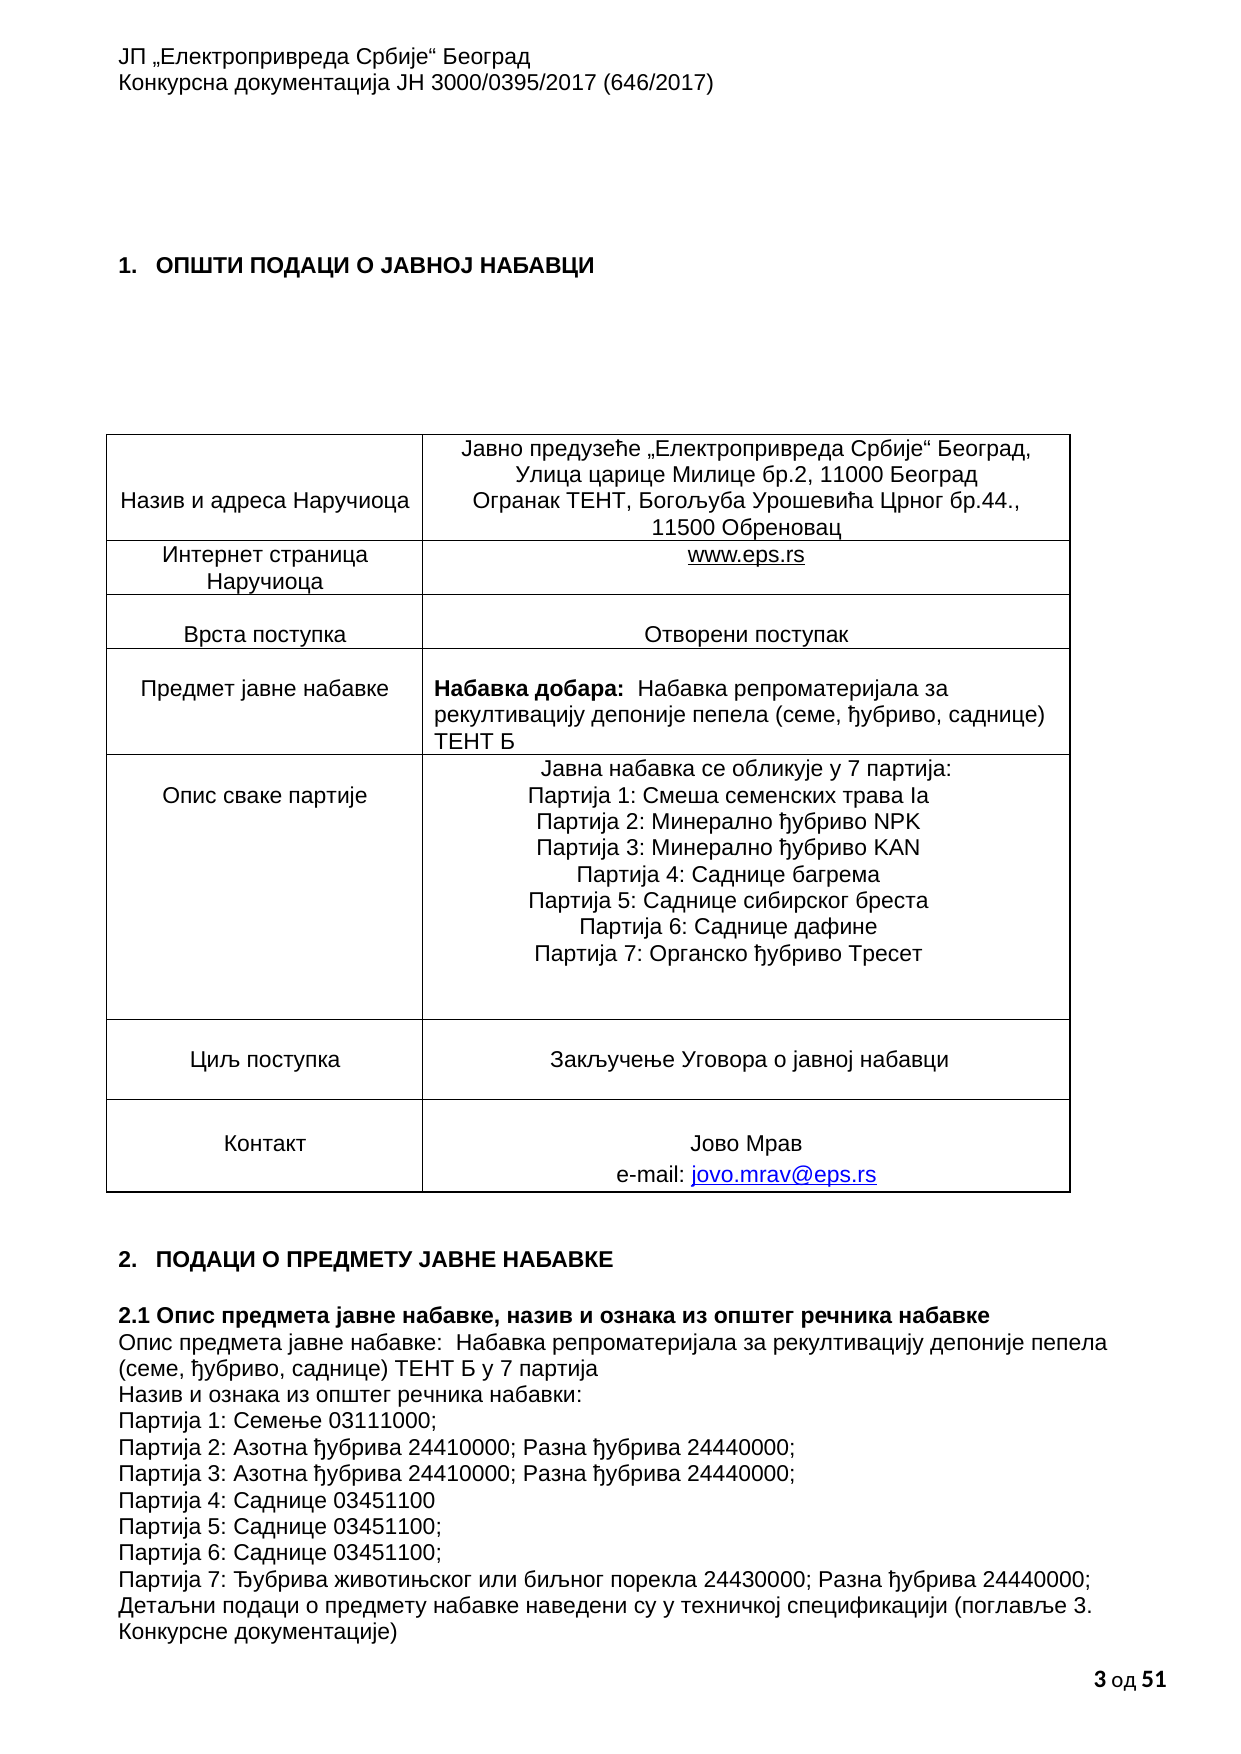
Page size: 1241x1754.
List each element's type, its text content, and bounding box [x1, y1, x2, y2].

table_cell Циљ поступка [107, 1020, 422, 1099]
table_header Назив и адреса Наручиоца [107, 435, 422, 540]
text Партија 7: Ђубрива животињског или биљног порекла 24430000; Разна ђубрива 24440000; [118, 1566, 1166, 1592]
text Опис предмета јавне набавке: Набавка репроматеријала за рекултивацију депоније пепела (семе, ђубриво, саднице) ТЕНТ Б у 7 партија [118, 1328, 1166, 1381]
text Детаљни подаци о предмету набавке наведени су у техничкој спецификацији (поглавље 3. Конкурсне документације) [118, 1592, 1166, 1645]
text Партија 6: Саднице 03451100; [118, 1539, 1166, 1566]
text Партија 4: Саднице 03451100 [118, 1487, 1166, 1513]
text Партија 5: Саднице 03451100; [118, 1513, 1166, 1539]
table_cell Закључење Уговора о јавној набавци [423, 1020, 1069, 1099]
text 2.1 Опис предмета јавне набавке, назив и ознака из општег речника набавке [118, 1302, 1166, 1328]
list ПОДАЦИ О ПРЕДМЕТУ ЈАВНЕ НАБАВКЕ [118, 1246, 1166, 1272]
table_cell Предмет јавне набавке [107, 649, 422, 754]
table_cell Контакт [107, 1100, 422, 1191]
table_cell Набавка добара: Набавка репроматеријала за рекултивацију депоније пепела (семе, ђубриво, саднице) ТЕНТ Б [423, 649, 1069, 754]
text Назив и ознака из општег речника набавки: [118, 1381, 1166, 1407]
table_header Јавно предузеће „Електропривреда Србије“ Београд, Улица царице Милице бр.2, 11000 Београд Огранак ТЕНТ, Богољуба Урошевића Црног бр.44., 11500 Обреновац [423, 435, 1069, 540]
list ОПШТИ ПОДАЦИ О ЈАВНОЈ НАБАВЦИ [118, 252, 1166, 279]
text Партија 3: Азотна ђубрива 24410000; Разна ђубрива 24440000; [118, 1460, 1166, 1487]
table_cell Jавна набавка се обликује у 7 партија: Партија 1: Смеша семенских трава Ia Партија 2: Минерално ђубриво NPK Партија 3: Минерално ђубриво KAN Партија 4: Саднице багрема Партија 5: Саднице сибирског бреста Партија 6: Саднице дафине Партија 7: Органско ђубриво Тресет [423, 755, 1069, 1019]
text Партија 1: Семење 03111000; [118, 1407, 1166, 1434]
table_cell Отворени поступак [423, 595, 1069, 648]
table_cell Јово Мрав e-mail: jovo.mrav@eps.rs [423, 1100, 1069, 1191]
table_cell Интернет страница Наручиоца [107, 541, 422, 594]
text Партија 2: Азотна ђубрива 24410000; Разна ђубрива 24440000; [118, 1434, 1166, 1460]
table_cell www.eps.rs [423, 541, 1069, 594]
table_cell Врста поступка [107, 595, 422, 648]
table_cell Опис сваке партије [107, 755, 422, 1019]
